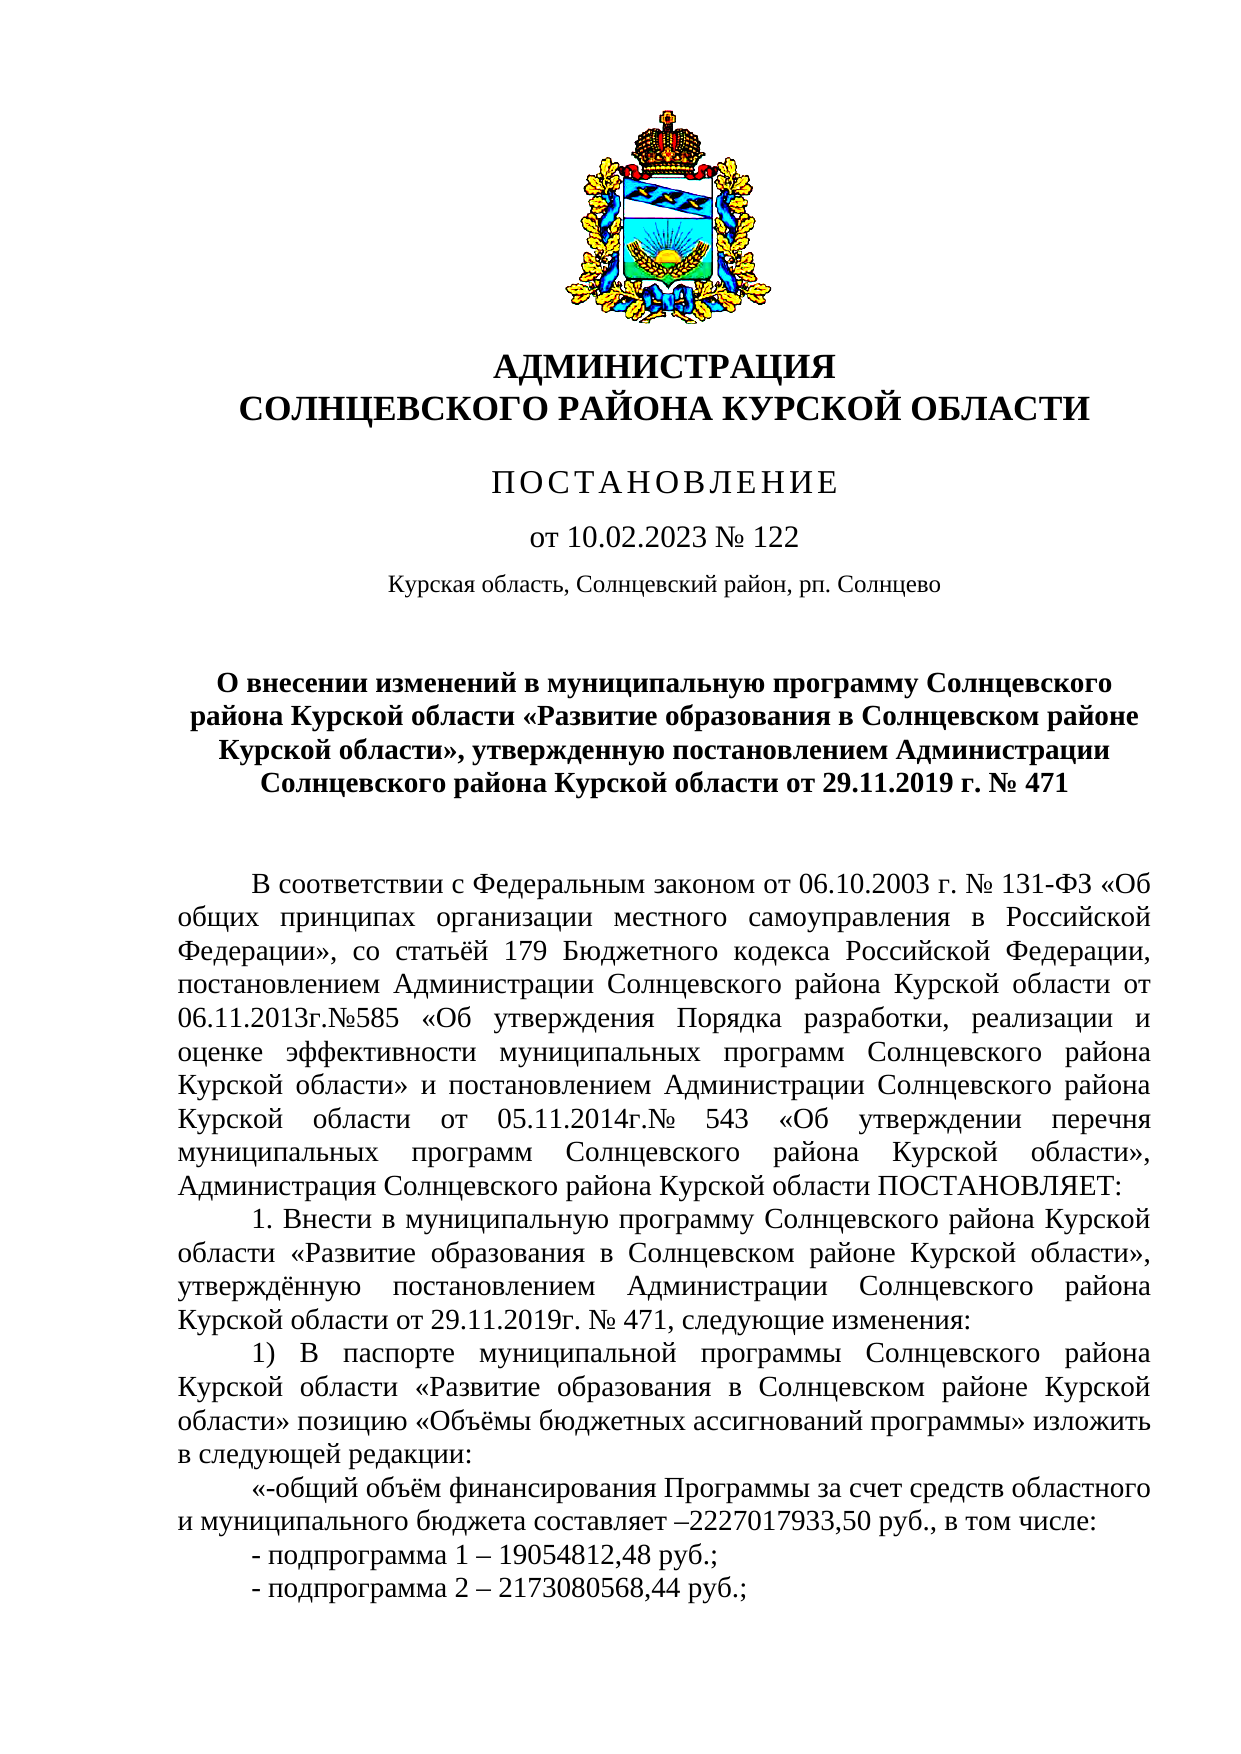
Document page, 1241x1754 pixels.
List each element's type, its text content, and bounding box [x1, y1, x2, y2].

text 1. Внести в муниципальную программу Солнцевского района Курской области «Развитие образования в Солнцевском районе Курской области», утверждённую постановлением Администрации Солнцевского района Курской области от 29.11.2019г. № 471, следующие изменения: [177, 1201, 1152, 1336]
text Курская область, Солнцевский район, рп. Солнцево [177, 569, 1152, 598]
text 1) В паспорте муниципальной программы Солнцевского района Курской области «Развитие образования в Солнцевском районе Курской области» позицию «Объёмы бюджетных ассигнований программы» изложить в следующей редакции: [177, 1336, 1152, 1470]
text от 10.02.2023 № 122 [177, 518, 1152, 554]
text АДМИНИСТРАЦИЯ [177, 345, 1152, 387]
text - подпрограмма 2 – 2173080568,44 руб.; [177, 1570, 1152, 1604]
text СОЛНЦЕВСКОГО РАЙОНА КУРСКОЙ ОБЛАСТИ [177, 387, 1152, 428]
text - подпрограмма 1 – 19054812,48 руб.; [177, 1537, 1152, 1570]
text «-общий объём финансирования Программы за счет средств областного и муниципального бюджета составляет –2227017933,50 руб., в том числе: [177, 1470, 1152, 1537]
text ПОСТАНОВЛЕНИЕ [177, 462, 1152, 501]
text В соответствии с Федеральным законом от 06.10.2003 г. № 131-ФЗ «Об общих принципах организации местного самоуправления в Российской Федерации», со статьёй 179 Бюджетного кодекса Российской Федерации, постановлением Администрации Солнцевского района Курской области от 06.11.2013г.№585 «Об утверждения Порядка разработки, реализации и оценке эффективности муниципальных программ Солнцевского района Курской области» и постановлением Администрации Солнцевского района Курской области от 05.11.2014г.№ 543 «Об утверждении перечня муниципальных программ Солнцевского района Курской области», Администрация Солнцевского района Курской области ПОСТАНОВЛЯЕТ: [177, 866, 1152, 1201]
text О внесении изменений в муниципальную программу Солнцевского района Курской области «Развитие образования в Солнцевском районе Курской области», утвержденную постановлением Администрации Солнцевского района Курской области от 29.11.2019 г. № 471 [177, 665, 1152, 799]
